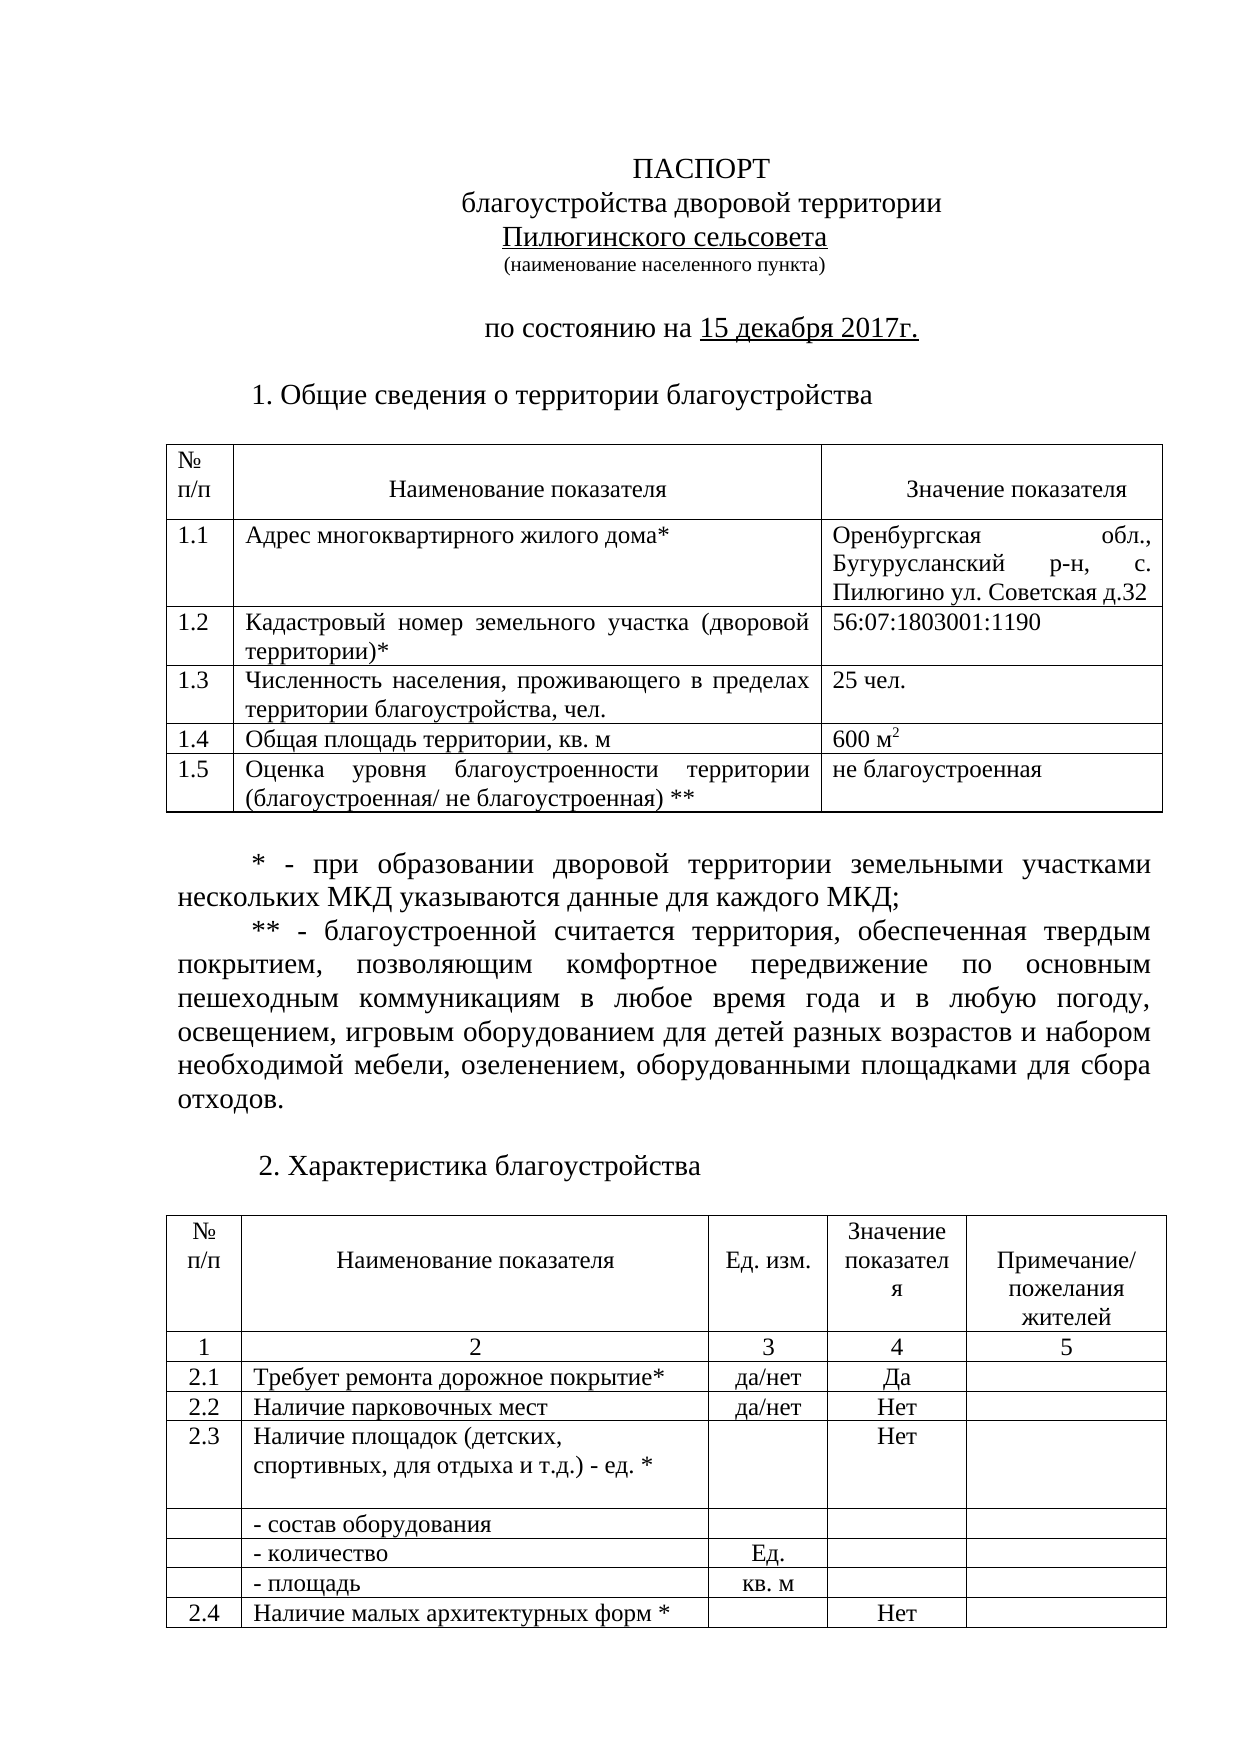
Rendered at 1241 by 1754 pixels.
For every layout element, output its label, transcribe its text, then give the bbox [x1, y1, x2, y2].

table_cell 2.1 [167, 1362, 241, 1391]
table_cell 2.3 [167, 1421, 241, 1508]
table_cell 1.1 [167, 520, 233, 606]
table_cell 3 [709, 1332, 827, 1361]
table_cell Наличие парковочных мест [242, 1392, 708, 1420]
table_cell [967, 1539, 1166, 1567]
table_cell Наличие площадок (детских, спортивных, для отдыха и т.д.) - ед. * [242, 1421, 708, 1508]
table_cell [967, 1568, 1166, 1597]
table_cell Нет [828, 1392, 966, 1420]
table_cell 2 [242, 1332, 708, 1361]
table_cell 2.4 [167, 1598, 241, 1627]
table_cell 25 чел. [822, 666, 1162, 723]
table_cell Кадастровый номер земельного участка (дворовой территории)* [234, 607, 821, 664]
table_header Наименование показателя [242, 1216, 708, 1331]
table_cell [709, 1421, 827, 1508]
text ** - благоустроенной считается территория, обеспеченная твердым покрытием, позволяющим комфортное передвижение по основным пешеходным коммуникациям в любое время года и в любую погоду, освещением, игровым оборудованием для детей разных возрастов и набором необходимой мебели, озеленением, оборудованными площадками для сбора отходов. [177, 913, 1152, 1114]
table_header Примечание/пожелания жителей [967, 1216, 1166, 1331]
table_cell да/нет [709, 1362, 827, 1391]
table_cell кв. м [709, 1568, 827, 1597]
table_cell - состав оборудования [242, 1509, 708, 1537]
text благоустройства дворовой территории [177, 185, 1152, 219]
table_cell Ед. [709, 1539, 827, 1567]
text * - при образовании дворовой территории земельными участками нескольких МКД указываются данные для каждого МКД; [177, 846, 1152, 913]
table_cell 1.3 [167, 666, 233, 723]
table_cell [967, 1598, 1166, 1627]
table_cell [967, 1392, 1166, 1420]
table_cell 1.4 [167, 724, 233, 753]
table_header Значение показателя [828, 1216, 966, 1331]
table_cell Общая площадь территории, кв. м [234, 724, 821, 753]
table_cell Численность населения, проживающего в пределах территории благоустройства, чел. [234, 666, 821, 723]
table_cell [967, 1362, 1166, 1391]
table_cell [709, 1598, 827, 1627]
table_cell [828, 1539, 966, 1567]
table_cell Наличие малых архитектурных форм * [242, 1598, 708, 1627]
table_cell да/нет [709, 1392, 827, 1420]
text Пилюгинского сельсовета [177, 219, 1152, 252]
text (наименование населенного пункта) [177, 252, 1152, 276]
table_cell Требует ремонта дорожное покрытие* [242, 1362, 708, 1391]
table_cell Нет [828, 1421, 966, 1508]
table_cell Оренбургская обл., Бугурусланский р-н, с. Пилюгино ул. Советская д.32 [822, 520, 1162, 606]
table_cell [709, 1509, 827, 1537]
table_cell Да [828, 1362, 966, 1391]
table_cell 56:07:1803001:1190 [822, 607, 1162, 664]
text 1. Общие сведения о территории благоустройства [177, 377, 1152, 411]
table_header Наименование показателя [234, 445, 821, 519]
table_cell Нет [828, 1598, 966, 1627]
table_header № п/п [167, 1216, 241, 1331]
table_cell [167, 1539, 241, 1567]
table_cell Адрес многоквартирного жилого дома* [234, 520, 821, 606]
table_cell 1.5 [167, 754, 233, 811]
table_cell 600 м2 [822, 724, 1162, 753]
table_cell - площадь [242, 1568, 708, 1597]
text по состоянию на 15 декабря 2017г. [177, 310, 1152, 343]
table_cell не благоустроенная [822, 754, 1162, 811]
table_cell [828, 1509, 966, 1537]
table_header № п/п [167, 445, 233, 519]
table_cell Оценка уровня благоустроенности территории (благоустроенная/ не благоустроенная) ** [234, 754, 821, 811]
table_cell 4 [828, 1332, 966, 1361]
table_cell [167, 1568, 241, 1597]
table_header Значение показателя [822, 445, 1162, 519]
table_cell [828, 1568, 966, 1597]
table_cell [967, 1421, 1166, 1508]
table_cell 2.2 [167, 1392, 241, 1420]
table_header Ед. изм. [709, 1216, 827, 1331]
table_cell - количество [242, 1539, 708, 1567]
text ПАСПОРТ [177, 152, 1152, 185]
text 2. Характеристика благоустройства [177, 1148, 1152, 1181]
table_cell [167, 1509, 241, 1537]
table_cell 1.2 [167, 607, 233, 664]
table_cell 1 [167, 1332, 241, 1361]
table_cell 5 [967, 1332, 1166, 1361]
table_cell [967, 1509, 1166, 1537]
